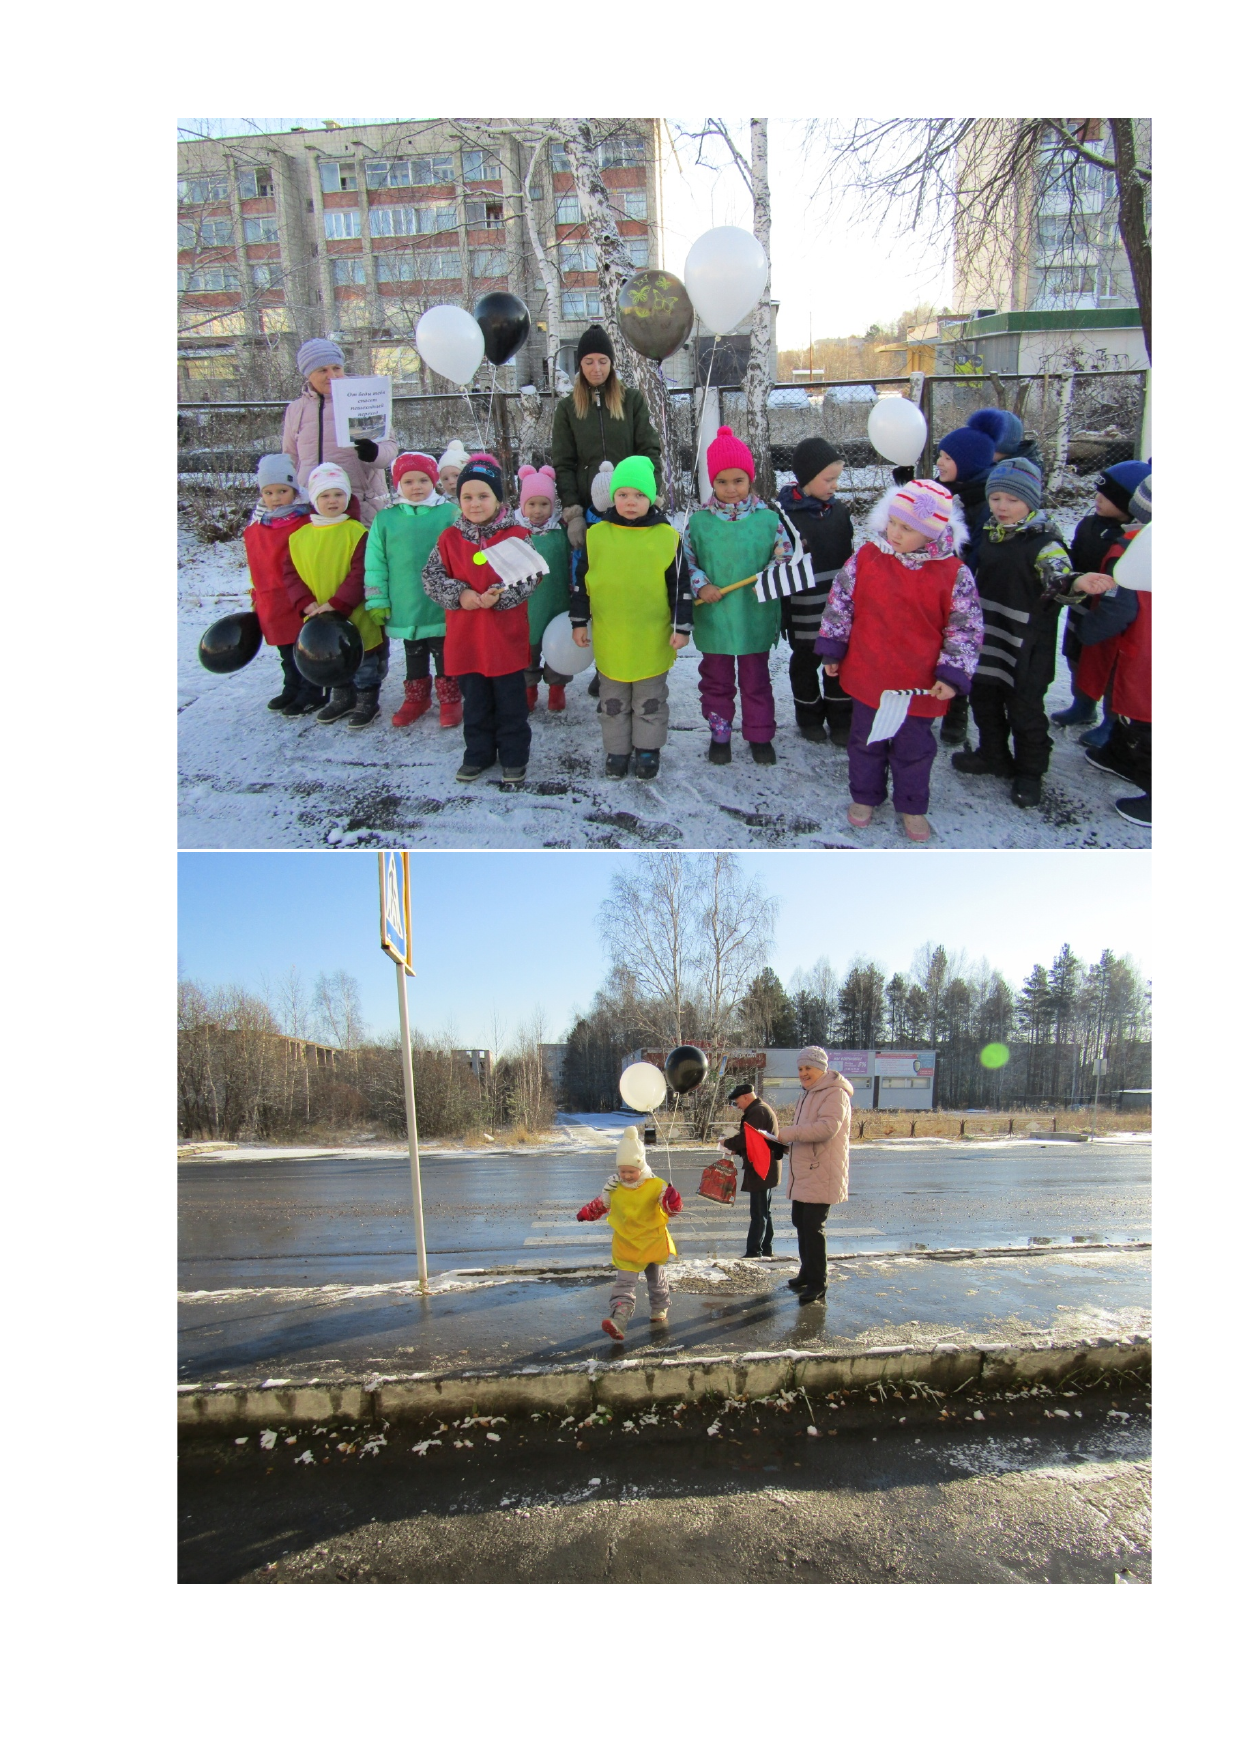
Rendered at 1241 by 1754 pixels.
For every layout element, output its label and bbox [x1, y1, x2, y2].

picture [177, 118, 1152, 849]
picture [177, 852, 1152, 1584]
